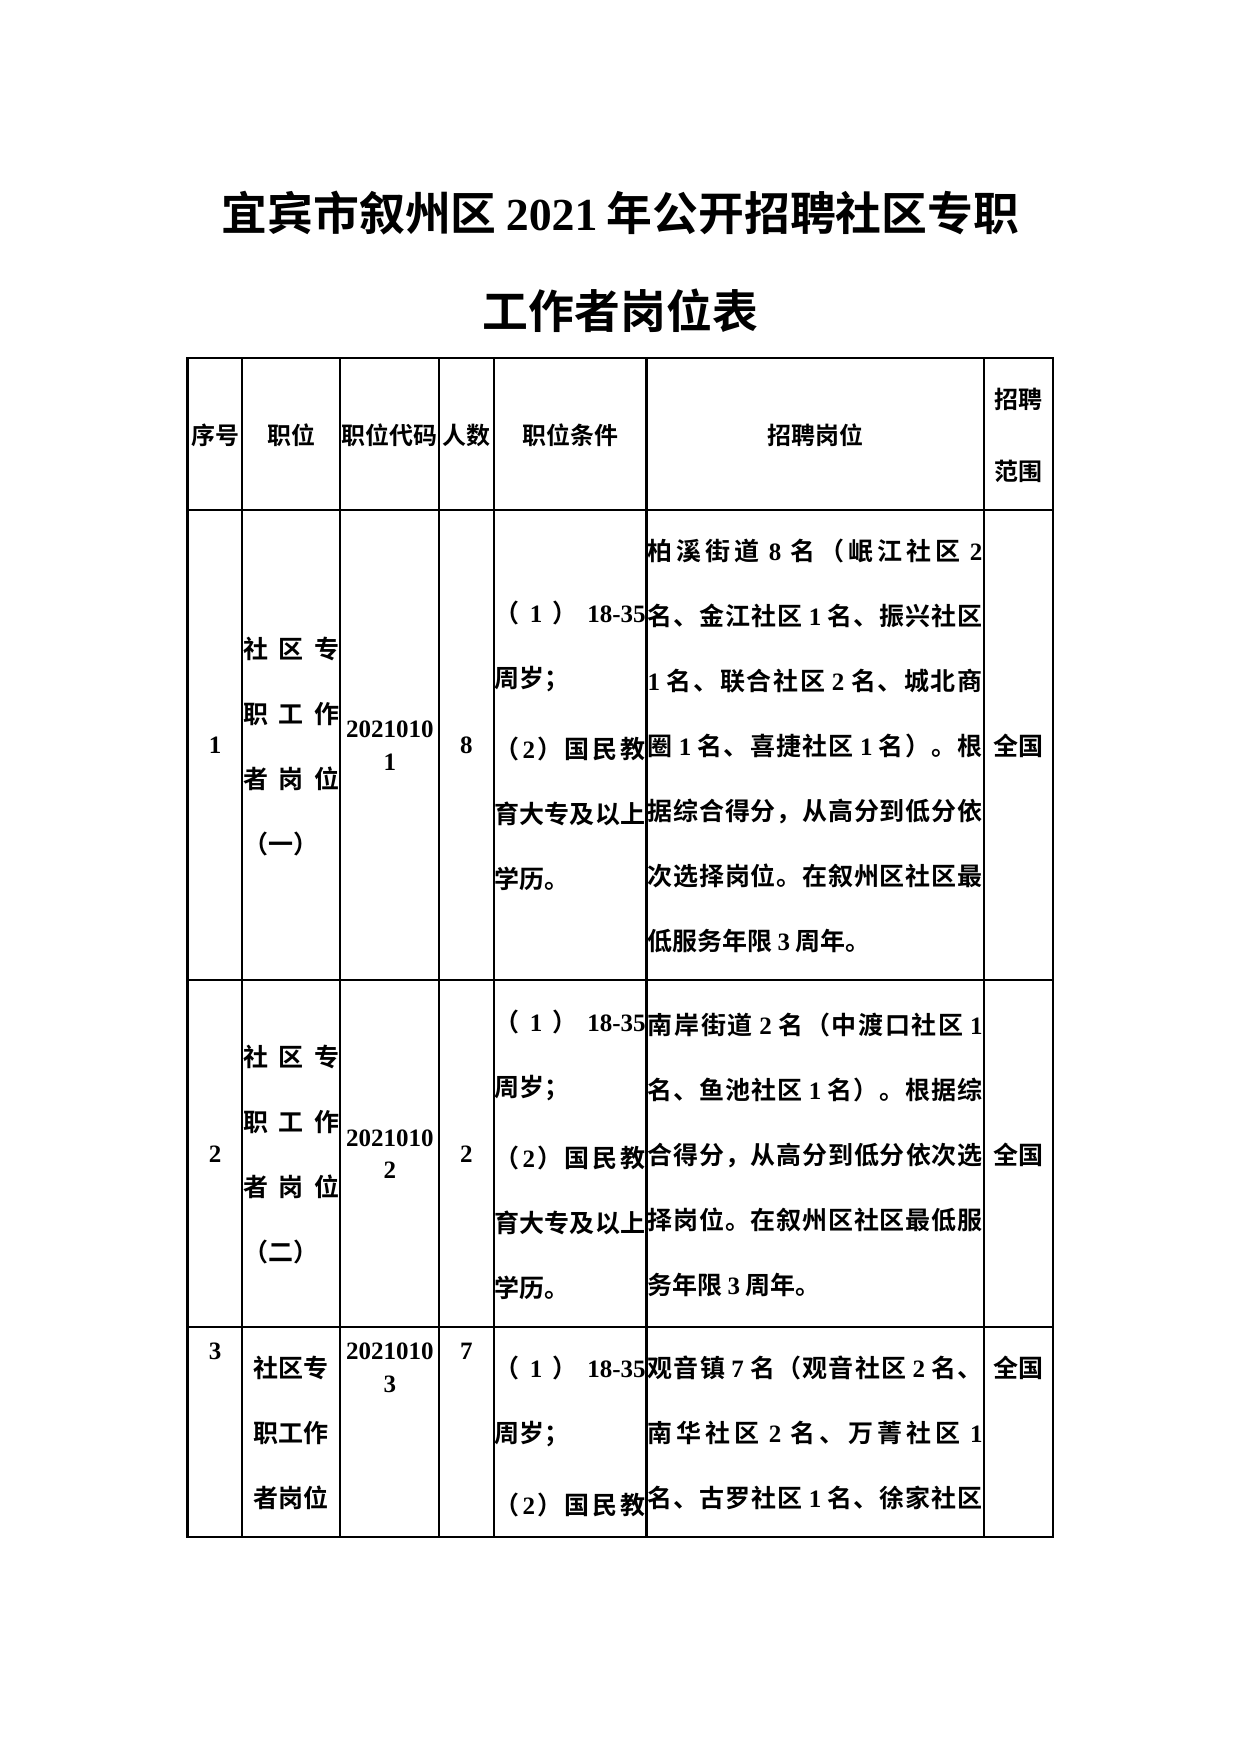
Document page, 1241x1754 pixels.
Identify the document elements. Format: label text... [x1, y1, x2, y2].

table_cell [648, 1328, 983, 1536]
table_header 职位 [243, 359, 339, 509]
table_cell 20210103 [341, 1328, 438, 1536]
table_cell 2 [189, 981, 241, 1326]
text 宜宾市叙州区2021年公开招聘社区专职 [187, 162, 1053, 259]
table_cell 7 [440, 1328, 493, 1536]
table_cell 8 [440, 511, 493, 979]
table_cell （1）18-35周岁； （2）国民教育大专及以上学历。 [495, 511, 645, 979]
table_cell 20210101 [341, 511, 438, 979]
table_cell 全国 [985, 511, 1052, 979]
table_cell 社区专职工作者岗位（一） [243, 511, 339, 979]
text 工作者岗位表 [187, 259, 1053, 357]
table_cell （1）18-35周岁； （2）国民教育大专及以上学历。 [495, 981, 645, 1326]
table_cell 3 [189, 1328, 241, 1536]
table_cell 全国 [985, 981, 1052, 1326]
table_cell 社区专职工作者岗位（二） [243, 981, 339, 1326]
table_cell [495, 1328, 645, 1536]
table_header 招聘 范围 [985, 359, 1052, 509]
table_header 职位代码 [341, 359, 438, 509]
table_cell 20210102 [341, 981, 438, 1326]
table_cell 2 [440, 981, 493, 1326]
table_cell 社区专职工作者岗位（三） [243, 1328, 339, 1536]
table_header 序号 [189, 359, 241, 509]
table_header 职位条件 [495, 359, 645, 509]
table_cell 柏溪街道8名（岷江社区2名、金江社区1名、振兴社区1名、联合社区2名、城北商圈1名、喜捷社区1名）。根据综合得分，从高分到低分依次选择岗位。在叙州区社区最低服务年限3周年。 [648, 511, 983, 979]
table_header 招聘岗位 [648, 359, 983, 509]
table_cell 1 [189, 511, 241, 979]
table_header 人数 [440, 359, 493, 509]
table_cell 南岸街道2名（中渡口社区1名、鱼池社区1名）。根据综合得分，从高分到低分依次选择岗位。在叙州区社区最低服务年限3周年。 [648, 981, 983, 1326]
table_cell 全国 [985, 1328, 1052, 1536]
